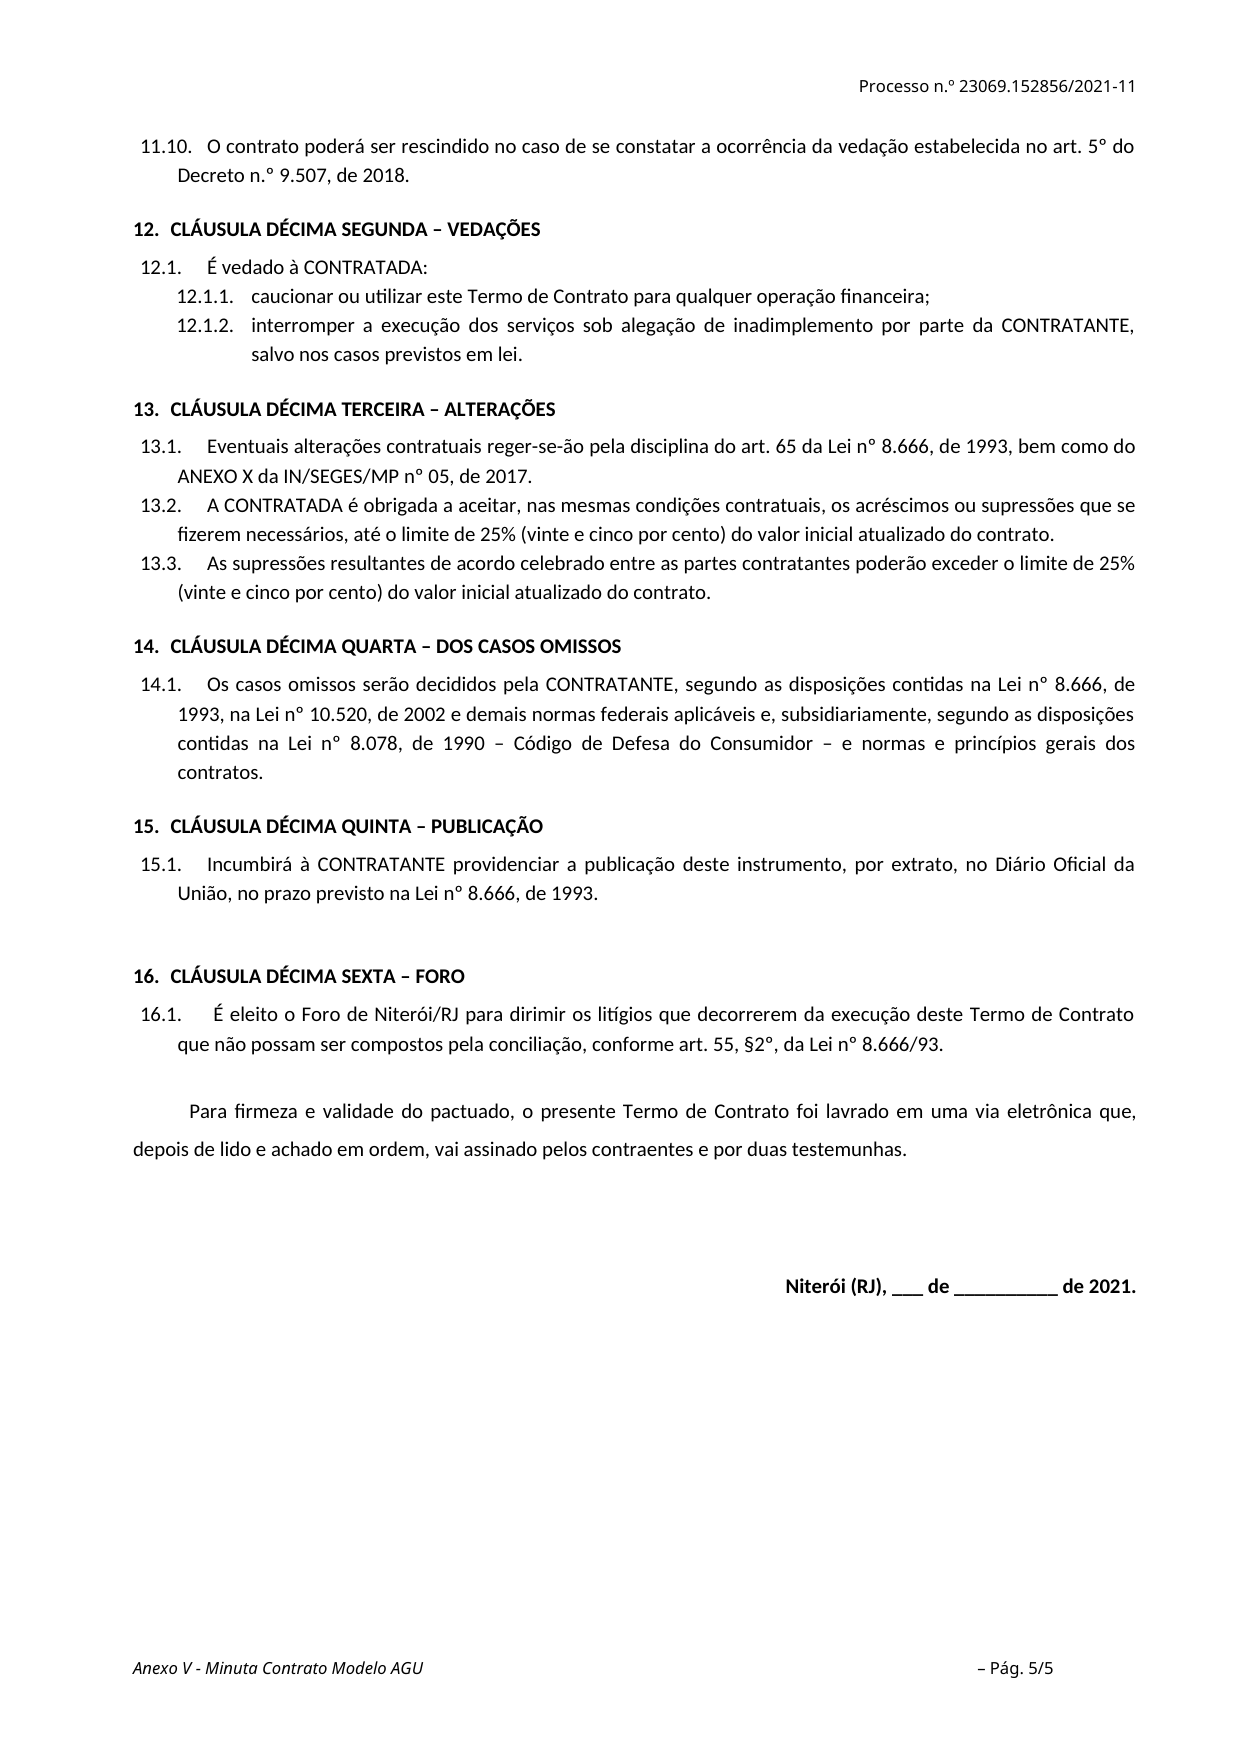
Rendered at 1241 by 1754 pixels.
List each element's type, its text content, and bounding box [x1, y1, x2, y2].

list Eventuais alterações contratuais reger-se-ão pela disciplina do art. 65 da Lei nº 8.666, de 1993, bem como do ANEXO X da IN/SEGES/MP nº 05, de 2017. [140, 434, 1137, 488]
list CLÁUSULA DÉCIMA SEGUNDA – VEDAÇÕES [133, 216, 1137, 242]
list caucionar ou utilizar este Termo de Contrato para qualquer operação financeira; [176, 283, 1137, 309]
list O contrato poderá ser rescindido no caso de se constatar a ocorrência da vedação estabelecida no art. 5º do Decreto n.º 9.507, de 2018. [140, 133, 1137, 187]
list As supressões resultantes de acordo celebrado entre as partes contratantes poderão exceder o limite de 25% (vinte e cinco por cento) do valor inicial atualizado do contrato. [140, 550, 1137, 605]
list CLÁUSULA DÉCIMA TERCEIRA – ALTERAÇÕES [133, 396, 1137, 421]
list É vedado à CONTRATADA: [140, 254, 1137, 279]
list Incumbirá à CONTRATANTE providenciar a publicação deste instrumento, por extrato, no Diário Oficial da União, no prazo previsto na Lei nº 8.666, de 1993. [140, 851, 1137, 906]
list CLÁUSULA DÉCIMA QUARTA – DOS CASOS OMISSOS [133, 634, 1137, 659]
list Os casos omissos serão decididos pela CONTRATANTE, segundo as disposições contidas na Lei nº 8.666, de 1993, na Lei nº 10.520, de 2002 e demais normas federais aplicáveis e, subsidiariamente, segundo as disposições contidas na Lei nº 8.078, de 1990 – Código de Defesa do Consumidor – e normas e princípios gerais dos contratos. [140, 672, 1137, 784]
list Niterói (RJ), ___ de __________ de 2021. [133, 1273, 1137, 1298]
list A CONTRATADA é obrigada a aceitar, nas mesmas condições contratuais, os acréscimos ou supressões que se fizerem necessários, até o limite de 25% (vinte e cinco por cento) do valor inicial atualizado do contrato. [140, 492, 1137, 547]
list CLÁUSULA DÉCIMA QUINTA – PUBLICAÇÃO [133, 813, 1137, 839]
list É eleito o Foro de Niterói/RJ para dirimir os litígios que decorrerem da execução deste Termo de Contrato que não possam ser compostos pela conciliação, conforme art. 55, §2º, da Lei nº 8.666/93. [140, 1002, 1137, 1056]
text Para firmeza e validade do pactuado, o presente Termo de Contrato foi lavrado em uma via eletrônica que, depois de lido e achado em ordem, vai assinado pelos contraentes e por duas testemunhas. [133, 1098, 1138, 1162]
list interromper a execução dos serviços sob alegação de inadimplemento por parte da CONTRATANTE, salvo nos casos previstos em lei. [176, 312, 1137, 367]
list CLÁUSULA DÉCIMA SEXTA – FORO [133, 964, 1137, 989]
